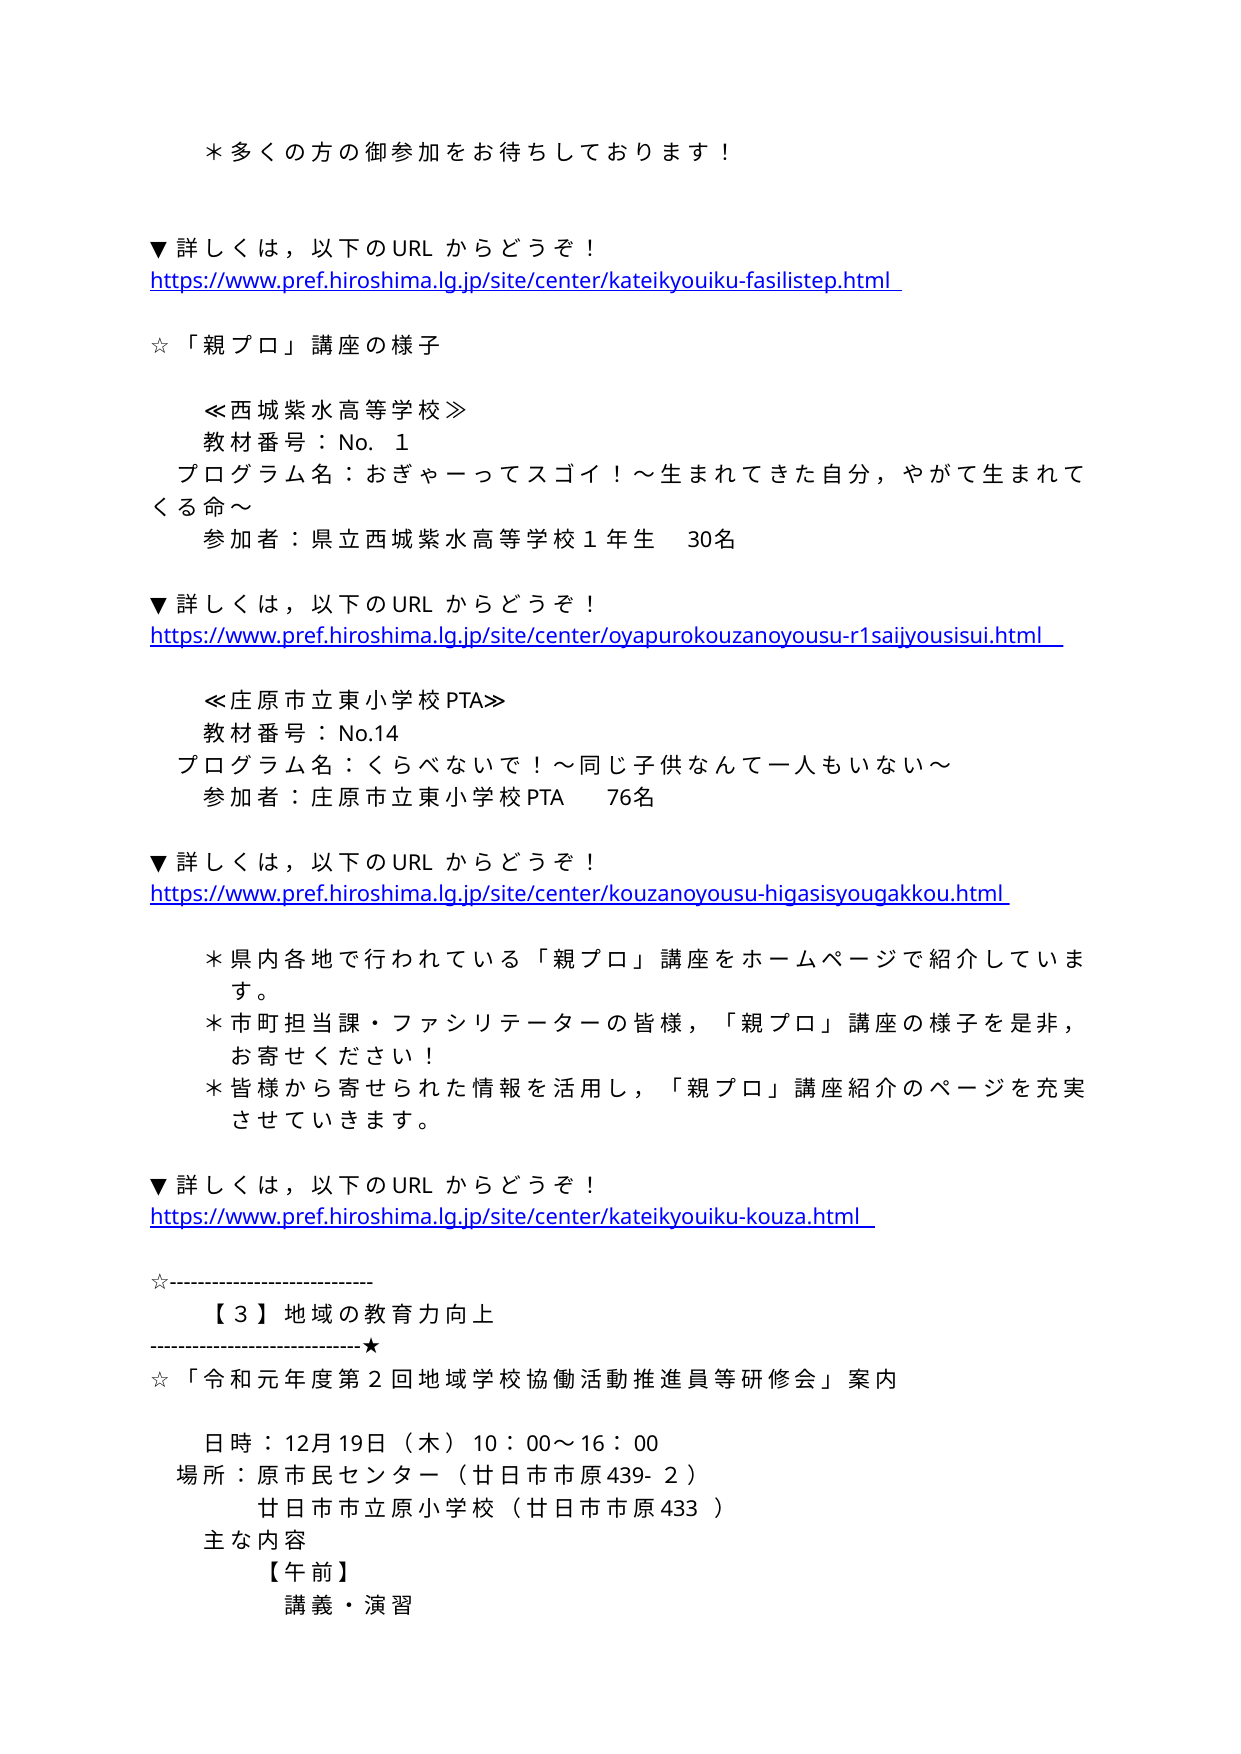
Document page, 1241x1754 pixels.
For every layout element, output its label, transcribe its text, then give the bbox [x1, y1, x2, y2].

text 場所：原市民センター（廿日市市原439-２） [150, 1458, 1090, 1491]
text 主な内容 [150, 1523, 1090, 1555]
text ≪西城紫水高等学校≫ [150, 393, 1090, 425]
text https://www.pref.hiroshima.lg.jp/site/center/kateikyouiku-kouza.html [150, 1200, 1090, 1232]
text 講義・演習 [150, 1587, 1090, 1620]
text 会場：廿日市市立原小学校（廿日市市原433） [150, 1491, 1090, 1523]
text 参加者：庄原市立東小学校PTA 76名 [150, 780, 1090, 812]
text ≪庄原市立東小学校PTA≫ [150, 683, 1090, 716]
text ☆「親プロ」講座の様子 [150, 328, 1090, 360]
text ＊県内各地で行われている「親プロ」講座をホームページで紹介しています。 [177, 942, 1090, 1006]
text ＊皆様から寄せられた情報を活用し，「親プロ」講座紹介のページを充実させていきます。 [177, 1071, 1090, 1135]
text ▼詳しくは，以下のURLからどうぞ！ [150, 845, 1090, 877]
text ▼詳しくは，以下のURLからどうぞ！ [150, 586, 1090, 619]
text 【午前】 [150, 1555, 1090, 1587]
text https://www.pref.hiroshima.lg.jp/site/center/kouzanoyousu-higasisyougakkou.html [150, 877, 1090, 909]
text ＊市町担当課・ファシリテーターの皆様，「親プロ」講座の様子を是非，お寄せください！ [177, 1006, 1090, 1071]
text 教材番号：No.１ [150, 425, 1090, 457]
text ▼詳しくは，以下のURLからどうぞ！ [150, 231, 1090, 263]
text 参加者：県立西城紫水高等学校１年生 30名 [150, 522, 1090, 554]
text ☆「令和元年度第２回地域学校協働活動推進員等研修会」案内 [150, 1361, 1090, 1394]
text ☆----------------------------- [150, 1264, 1090, 1297]
text 日時：12月19日（木）10：00～16：00 [150, 1426, 1090, 1458]
text https://www.pref.hiroshima.lg.jp/site/center/oyapurokouzanoyousu-r1saijyousisui.html [150, 619, 1090, 651]
text ▼詳しくは，以下のURLからどうぞ！ [150, 1168, 1090, 1200]
text https://www.pref.hiroshima.lg.jp/site/center/kateikyouiku-fasilistep.html [150, 263, 1090, 296]
text 【３】地域の教育力向上 [150, 1297, 1090, 1329]
text プログラム名：くらべないで！～同じ子供なんて一人もいない～ [150, 748, 1090, 780]
text ------------------------------★ [150, 1329, 1090, 1361]
text ＊多くの方の御参加をお待ちしております！ [177, 134, 1090, 167]
text プログラム名：おぎゃーってスゴイ！～生まれてきた自分，やがて生まれてくる命～ [150, 457, 1090, 522]
text 教材番号：No.14 [150, 716, 1090, 748]
